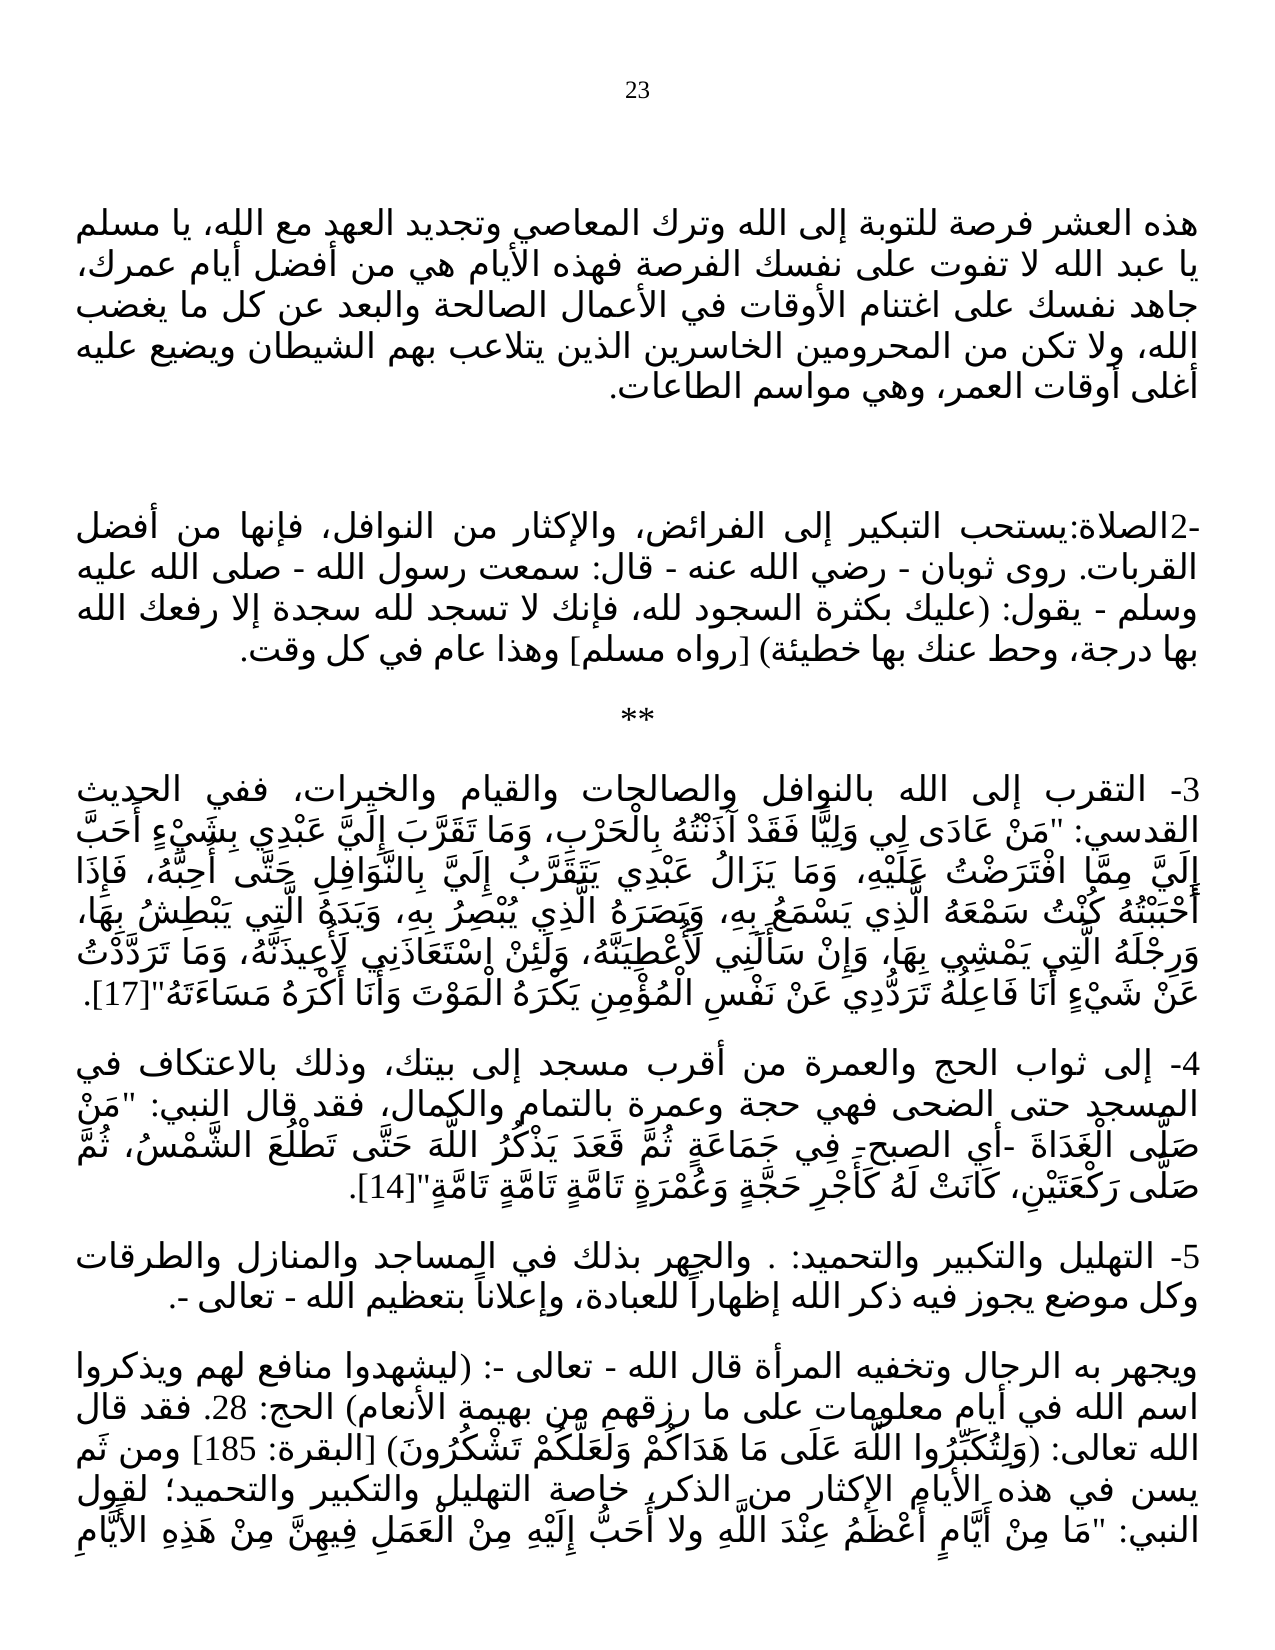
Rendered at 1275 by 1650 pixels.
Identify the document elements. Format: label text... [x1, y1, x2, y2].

text ** [75, 698, 1200, 739]
text 3- التقرب إلى الله بالنوافل والصالحات والقيام والخيرات، ففي الحديث القدسي: "مَنْ عَادَى لِي وَلِيًّا فَقَدْ آذَنْتُهُ بِالْحَرْبِ، وَمَا تَقَرَّبَ إِلَيَّ عَبْدِي بِشَيْءٍ أَحَبَّ إِلَيَّ مِمَّا افْتَرَضْتُ عَلَيْهِ، وَمَا يَزَالُ عَبْدِي يَتَقَرَّبُ إِلَيَّ بِالنَّوَافِلِ حَتَّى أُحِبَّهُ، فَإِذَا أَحْبَبْتُهُ كُنْتُ سَمْعَهُ الَّذِي يَسْمَعُ بِهِ، وَبَصَرَهُ الَّذِي يُبْصِرُ بِهِ، وَيَدَهُ الَّتِي يَبْطِشُ بِهَا، وَرِجْلَهُ الَّتِي يَمْشِي بِهَا، وَإِنْ سَأَلَنِي لَأُعْطِيَنَّهُ، وَلَئِنْ اسْتَعَاذَنِي لَأُعِيذَنَّهُ، وَمَا تَرَدَّدْتُ عَنْ شَيْءٍ أَنَا فَاعِلُهُ تَرَدُّدِي عَنْ نَفْسِ الْمُؤْمِنِ يَكْرَهُ الْمَوْتَ وَأَنَا أَكْرَهُ مَسَاءَتَهُ"[17]. [75, 768, 1200, 1013]
text 5- التهليل والتكبير والتحميد: . والجهر بذلك في المساجد والمنازل والطرقات وكل موضع يجوز فيه ذكر الله إظهاراً للعبادة، وإعلاناً بتعظيم الله - تعالى -. [75, 1235, 1200, 1317]
text 4- إلى ثواب الحج والعمرة من أقرب مسجد إلى بيتك، وذلك بالاعتكاف في المسجد حتى الضحى فهي حجة وعمرة بالتمام والكمال، فقد قال النبي: "مَنْ صَلَّى الْغَدَاةَ -أي الصبح- فِي جَمَاعَةٍ ثُمَّ قَعَدَ يَذْكُرُ اللَّهَ حَتَّى تَطْلُعَ الشَّمْسُ، ثُمَّ صَلَّى رَكْعَتَيْنِ، كَانَتْ لَهُ كَأَجْرِ حَجَّةٍ وَعُمْرَةٍ تَامَّةٍ تَامَّةٍ تَامَّةٍ"[14]. [75, 1042, 1200, 1206]
text -2الصلاة:يستحب التبكير إلى الفرائض، والإكثار من النوافل، فإنها من أفضل القربات. روى ثوبان - رضي الله عنه - قال: سمعت رسول الله - صلى الله عليه وسلم - يقول: (عليك بكثرة السجود لله، فإنك لا تسجد لله سجدة إلا رفعك الله بها درجة، وحط عنك بها خطيئة) [رواه مسلم] وهذا عام في كل وقت. [75, 506, 1200, 669]
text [75, 1346, 1200, 1550]
text هذه العشر فرصة للتوبة إلى الله وترك المعاصي وتجديد العهد مع الله، يا مسلم يا عبد الله لا تفوت على نفسك الفرصة فهذه الأيام هي من أفضل أيام عمرك، جاهد نفسك على اغتنام الأوقات في الأعمال الصالحة والبعد عن كل ما يغضب الله، ولا تكن من المحرومين الخاسرين الذين يتلاعب بهم الشيطان ويضيع عليه أغلى أوقات العمر، وهي مواسم الطاعات. [75, 202, 1200, 407]
